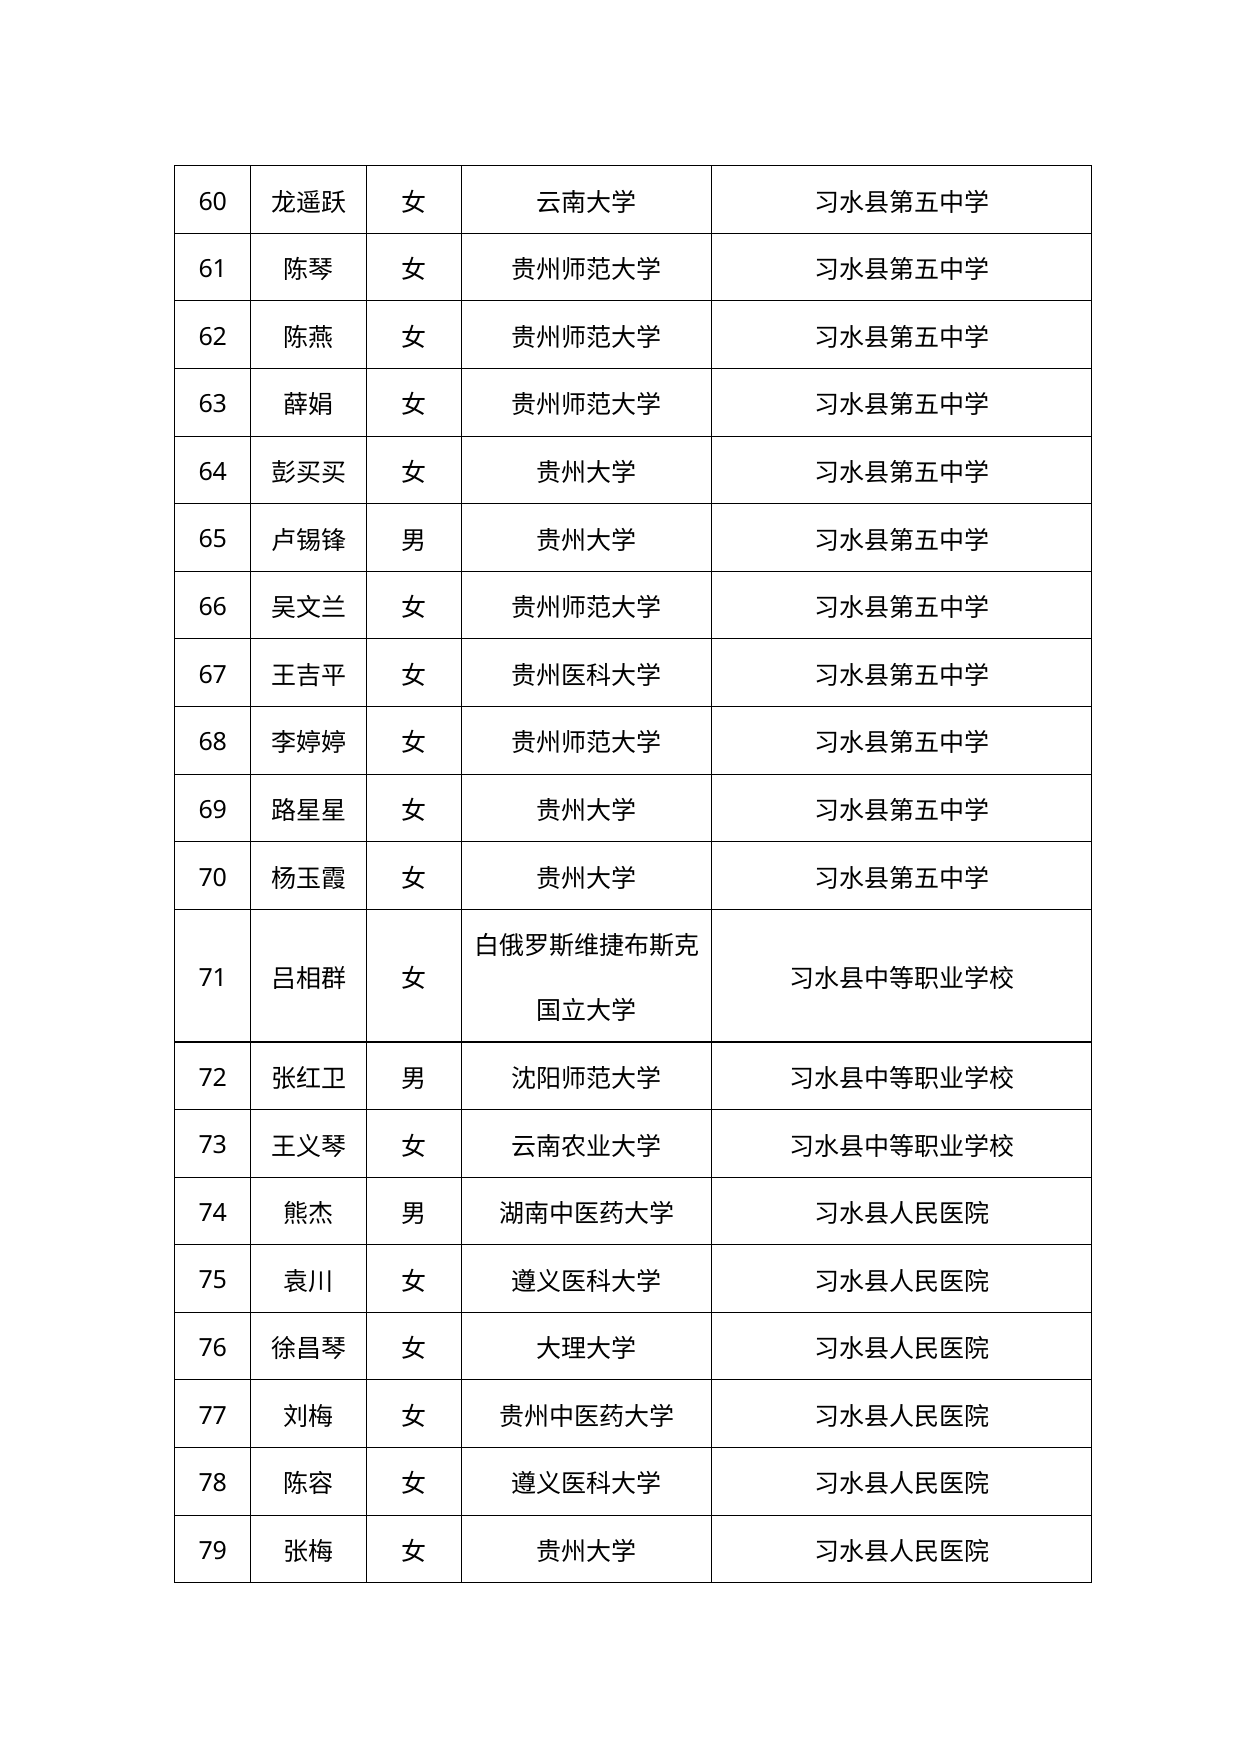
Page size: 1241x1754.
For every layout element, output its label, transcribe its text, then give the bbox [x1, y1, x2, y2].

table_header 习水县第十届贵州人博会初审合格人员名单 [171, 162, 1240, 1583]
